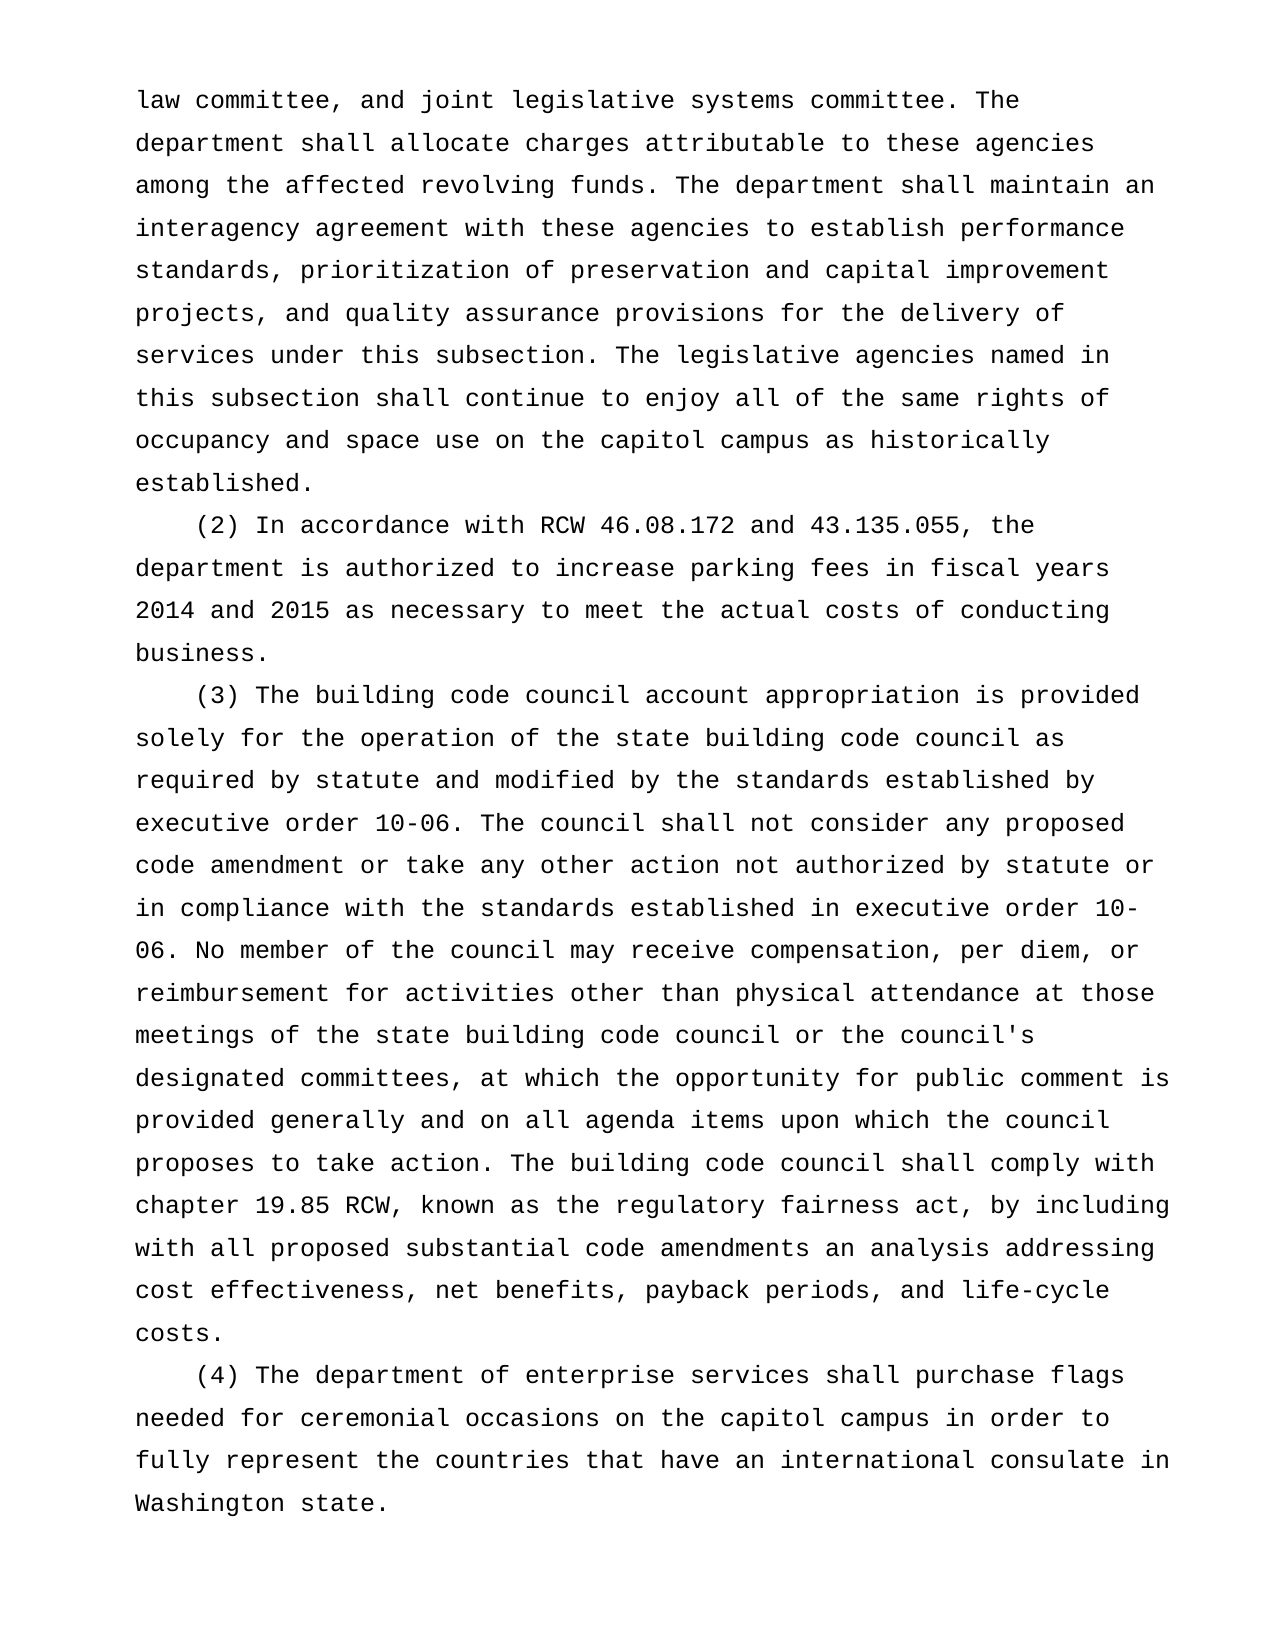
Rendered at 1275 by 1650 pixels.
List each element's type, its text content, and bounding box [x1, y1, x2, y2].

text (4) The department of enterprise services shall purchase flags needed for ceremonial occasions on the capitol campus in order to fully represent the countries that have an international consulate in Washington state. [135, 1350, 1170, 1520]
text (2) In accordance with RCW 46.08.172 and 43.135.055, the department is authorized to increase parking fees in fiscal years 2014 and 2015 as necessary to meet the actual costs of conducting business. [135, 500, 1170, 670]
text (3) The building code council account appropriation is provided solely for the operation of the state building code council as required by statute and modified by the standards established by executive order 10-06. The council shall not consider any proposed code amendment or take any other action not authorized by statute or in compliance with the standards established in executive order 10-06. No member of the council may receive compensation, per diem, or reimbursement for activities other than physical attendance at those meetings of the state building code council or the council's designated committees, at which the opportunity for public comment is provided generally and on all agenda items upon which the council proposes to take action. The building code council shall comply with chapter 19.85 RCW, known as the regulatory fairness act, by including with all proposed substantial code amendments an analysis addressing cost effectiveness, net benefits, payback periods, and life-cycle costs. [135, 670, 1170, 1350]
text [135, 75, 1170, 500]
